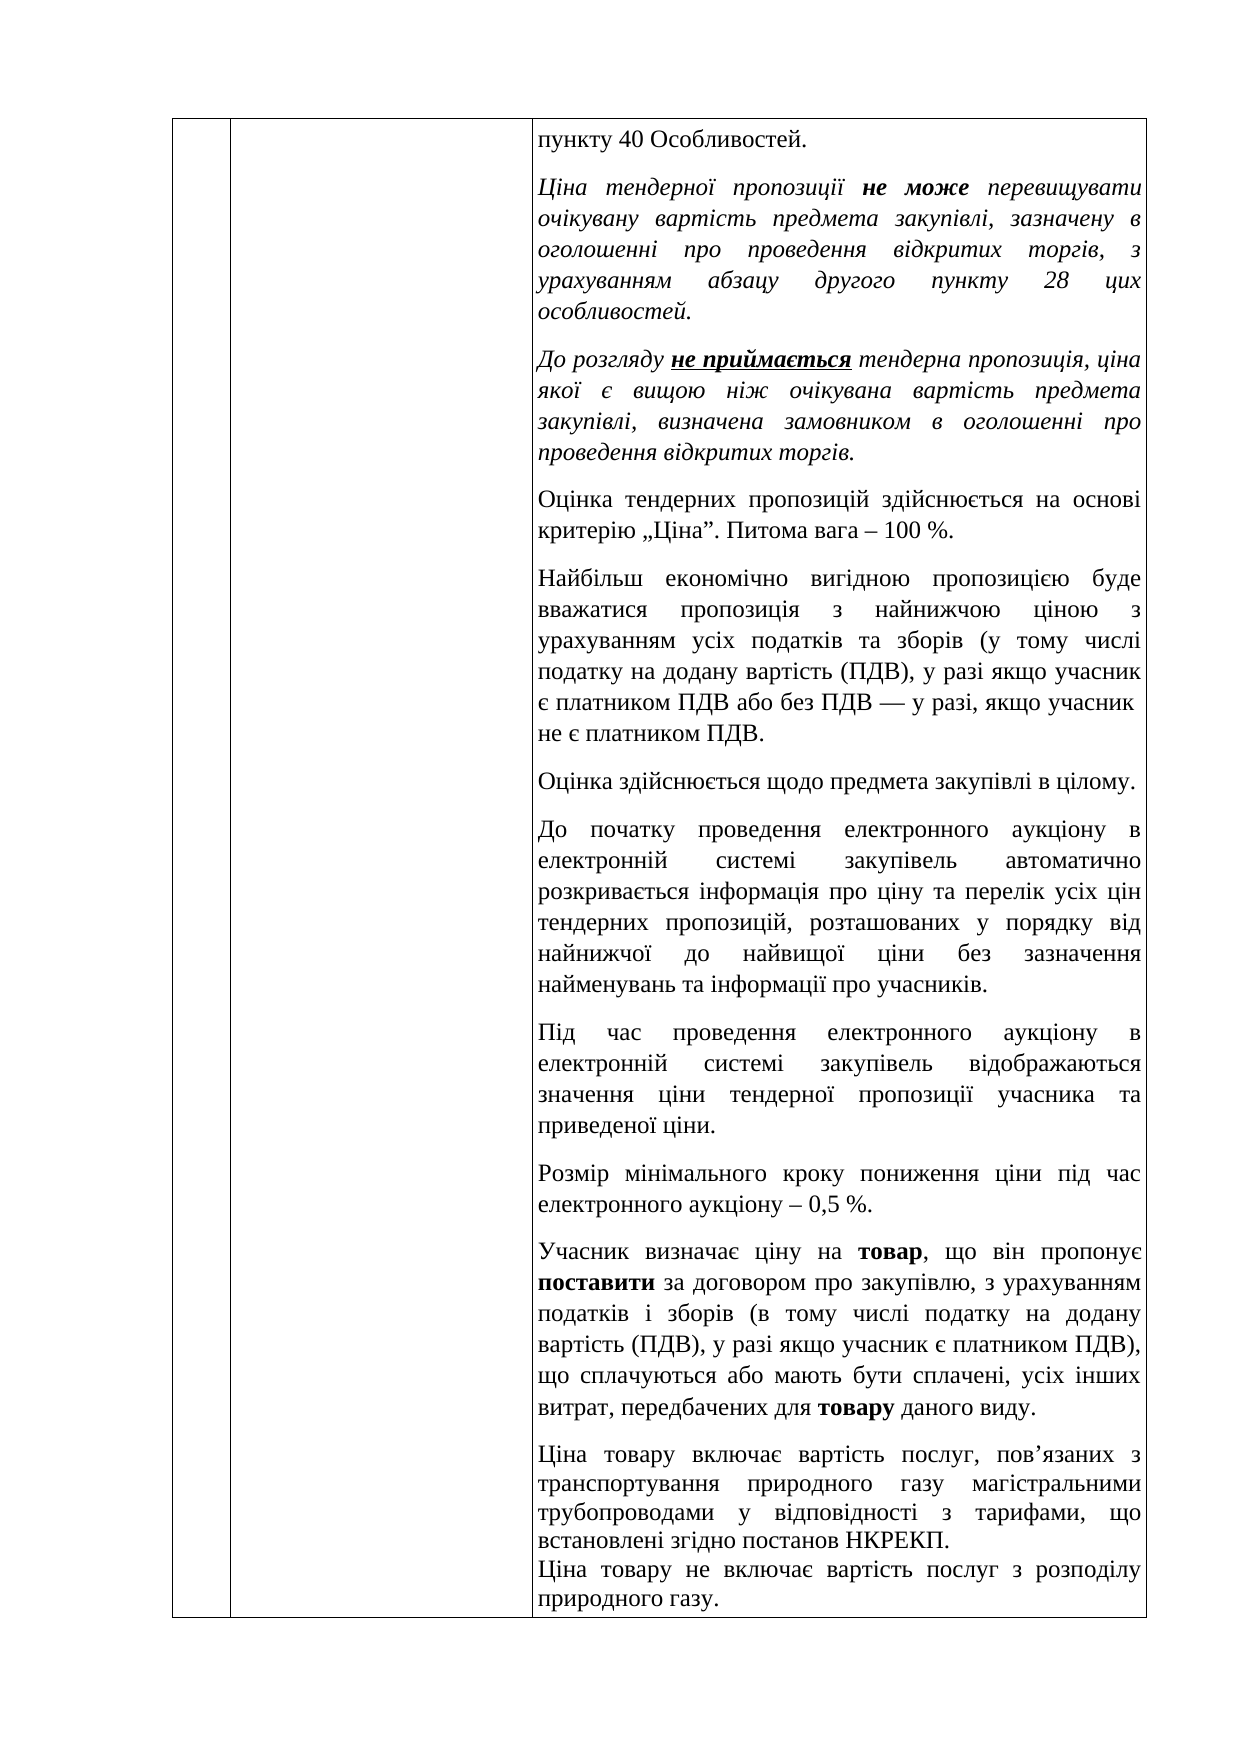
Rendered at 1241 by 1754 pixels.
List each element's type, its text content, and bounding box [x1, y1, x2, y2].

table_cell 1 [173, 119, 230, 1617]
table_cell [533, 119, 1146, 1617]
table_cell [231, 119, 532, 1617]
